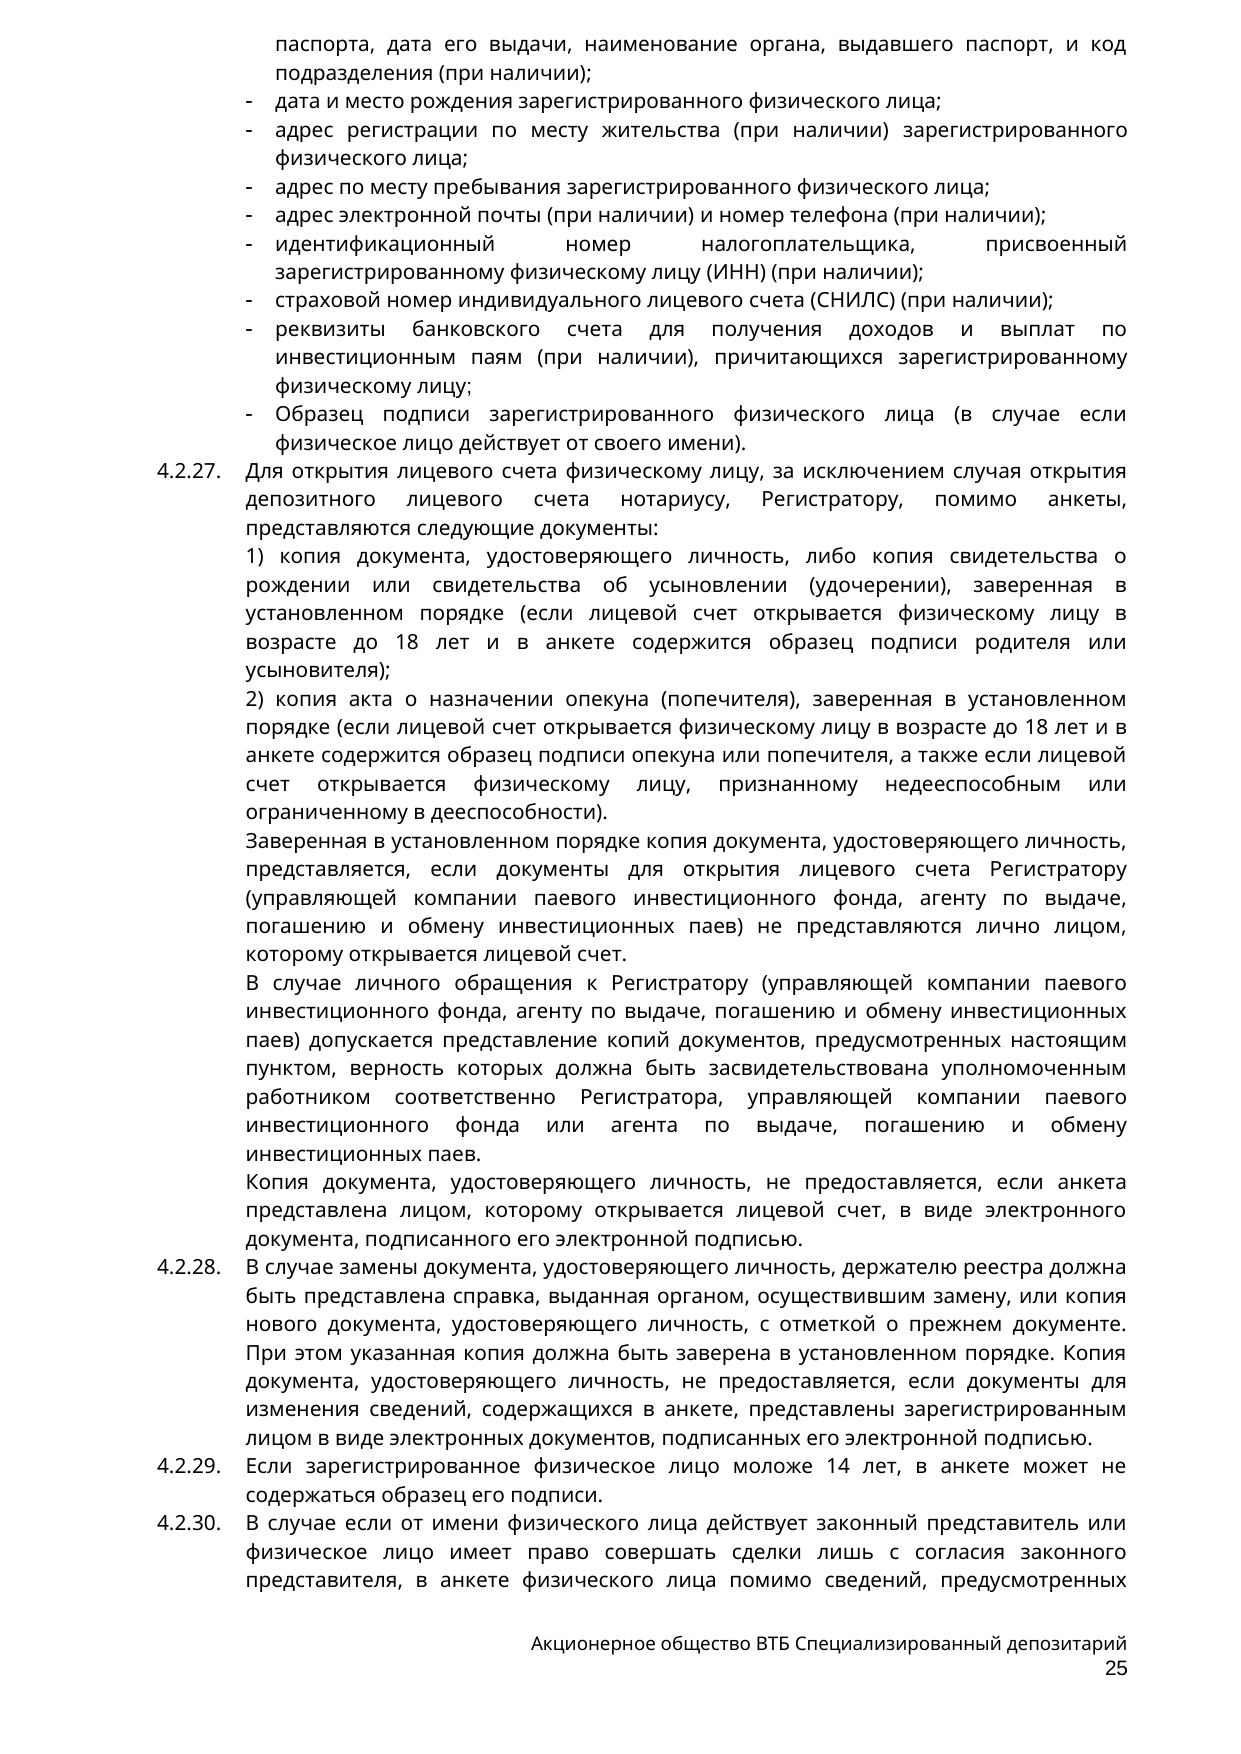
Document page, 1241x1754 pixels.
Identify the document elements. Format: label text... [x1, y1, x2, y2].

list идентификационный номер налогоплательщика, присвоенный зарегистрированному физическому лицу (ИНН) (при наличии); [245, 229, 1128, 286]
list В случае личного обращения к Регистратору (управляющей компании паевого инвестиционного фонда, агенту по выдаче, погашению и обмену инвестиционных паев) допускается представление копий документов, предусмотренных настоящим пунктом, верность которых должна быть засвидетельствована уполномоченным работником соответственно Регистратора, управляющей компании паевого инвестиционного фонда или агента по выдаче, погашению и обмену инвестиционных паев. [245, 968, 1128, 1167]
list адрес по месту пребывания зарегистрированного физического лица; [245, 172, 1128, 200]
list адрес регистрации по месту жительства (при наличии) зарегистрированного физического лица; [245, 115, 1128, 172]
list Копия документа, удостоверяющего личность, не предоставляется, если анкета представлена лицом, которому открывается лицевой счет, в виде электронного документа, подписанного его электронной подписью. [245, 1167, 1128, 1252]
list Если зарегистрированное физическое лицо моложе 14 лет, в анкете может не содержаться образец его подписи. [157, 1451, 1128, 1508]
list Для открытия лицевого счета физическому лицу, за исключением случая открытия депозитного лицевого счета нотариусу, Регистратору, помимо анкеты, представляются следующие документы: [157, 456, 1128, 541]
list Образец подписи зарегистрированного физического лица (в случае если физическое лицо действует от своего имени). [245, 399, 1128, 456]
list 1) копия документа, удостоверяющего личность, либо копия свидетельства о рождении или свидетельства об усыновлении (удочерении), заверенная в установленном порядке (если лицевой счет открывается физическому лицу в возрасте до 18 лет и в анкете содержится образец подписи родителя или усыновителя); [245, 541, 1128, 684]
list В случае замены документа, удостоверяющего личность, держателю реестра должна быть представлена справка, выданная органом, осуществившим замену, или копия нового документа, удостоверяющего личность, с отметкой о прежнем документе. При этом указанная копия должна быть заверена в установленном порядке. Копия документа, удостоверяющего личность, не предоставляется, если документы для изменения сведений, содержащихся в анкете, представлены зарегистрированным лицом в виде электронных документов, подписанных его электронной подписью. [157, 1252, 1128, 1451]
list адрес электронной почты (при наличии) и номер телефона (при наличии); [245, 200, 1128, 229]
list 2) копия акта о назначении опекуна (попечителя), заверенная в установленном порядке (если лицевой счет открывается физическому лицу в возрасте до 18 лет и в анкете содержится образец подписи опекуна или попечителя, а также если лицевой счет открывается физическому лицу, признанному недееспособным или ограниченному в дееспособности). [245, 684, 1128, 826]
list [157, 1508, 1128, 1594]
list дата и место рождения зарегистрированного физического лица; [245, 86, 1128, 115]
list реквизиты банковского счета для получения доходов и выплат по инвестиционным паям (при наличии), причитающихся зарегистрированному физическому лицу; [245, 314, 1128, 399]
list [245, 29, 1128, 86]
list Заверенная в установленном порядке копия документа, удостоверяющего личность, представляется, если документы для открытия лицевого счета Регистратору (управляющей компании паевого инвестиционного фонда, агенту по выдаче, погашению и обмену инвестиционных паев) не представляются лично лицом, которому открывается лицевой счет. [245, 826, 1128, 968]
list страховой номер индивидуального лицевого счета (СНИЛС) (при наличии); [245, 286, 1128, 314]
